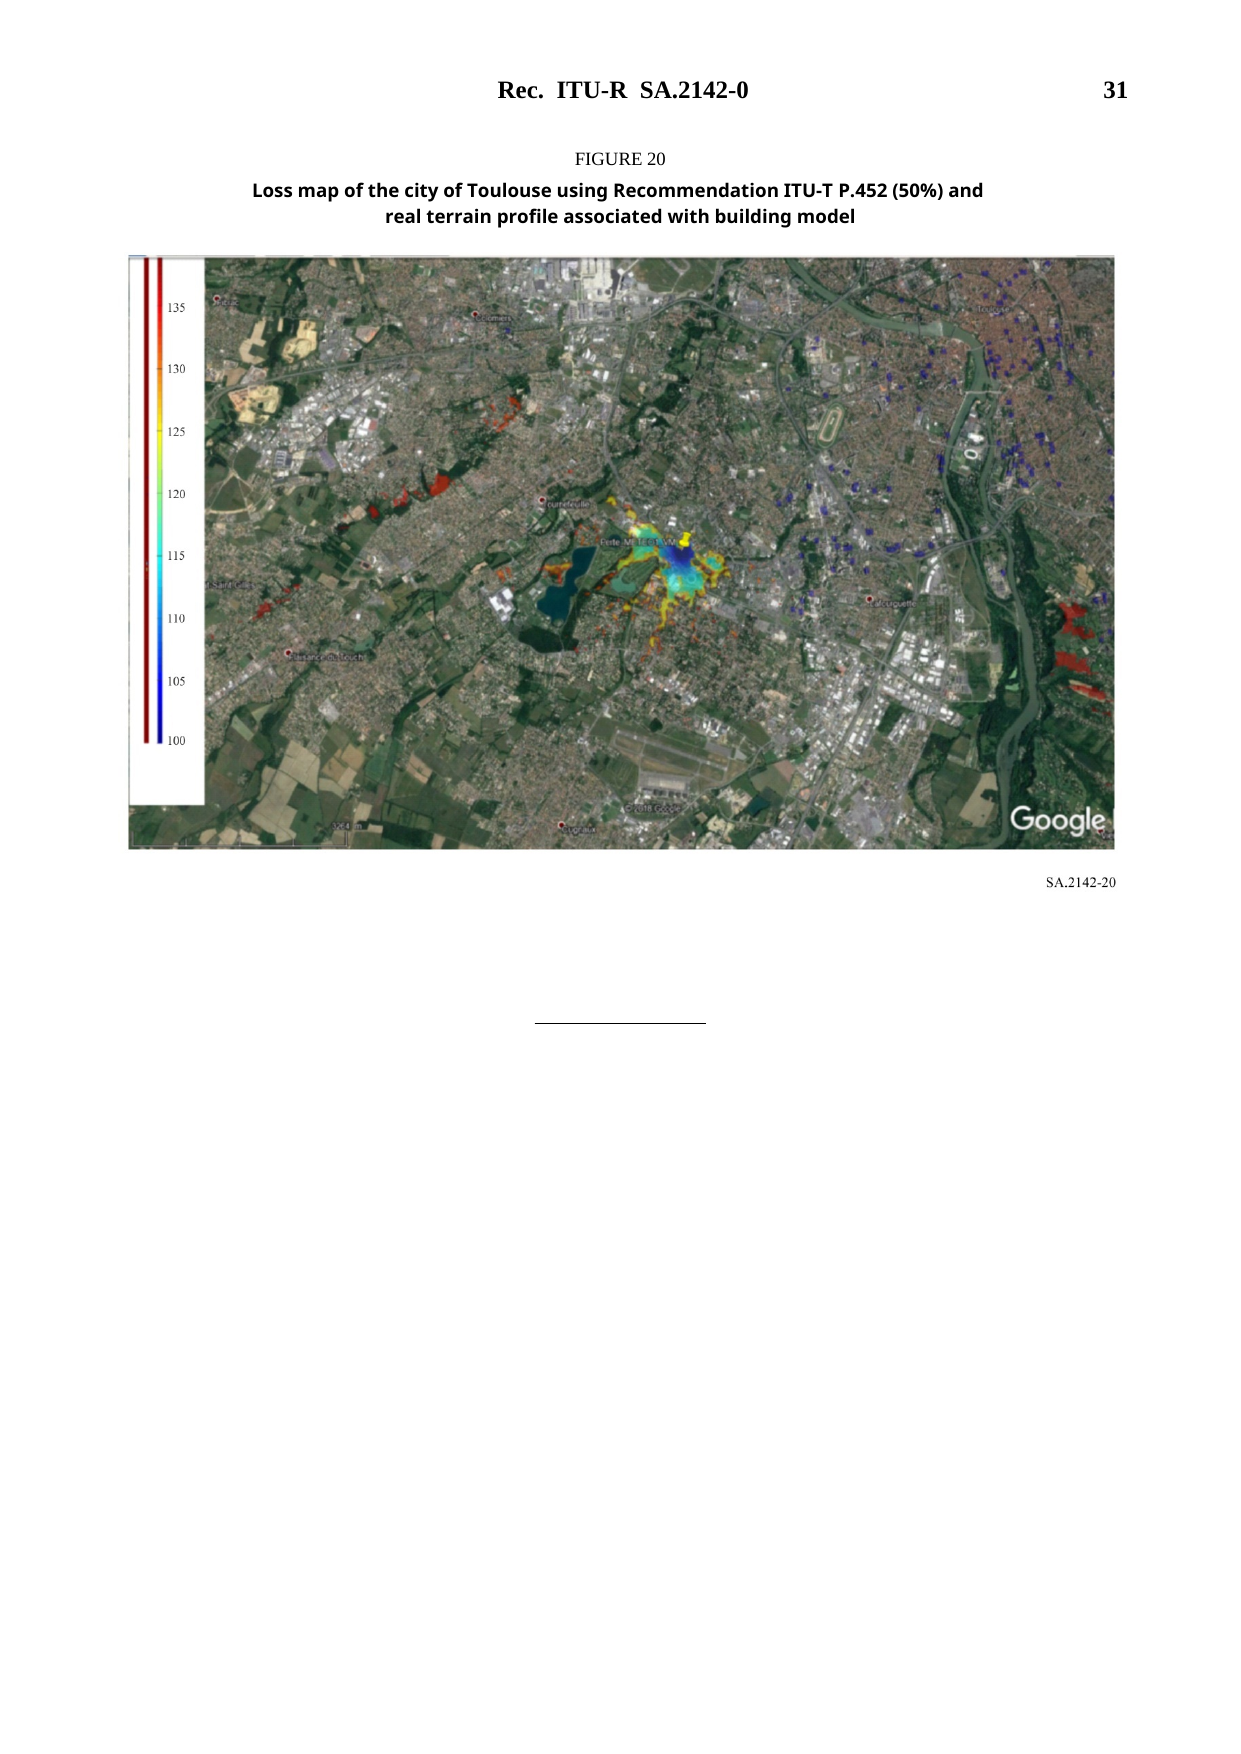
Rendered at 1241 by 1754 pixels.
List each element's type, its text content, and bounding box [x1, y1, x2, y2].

picture [118, 241, 1123, 903]
text FIGURE 20 [118, 148, 1122, 169]
title Loss map of the city of Toulouse using Recommendation ITU-T P.452 (50%) and real terrain profile associated with building model [118, 178, 1122, 229]
